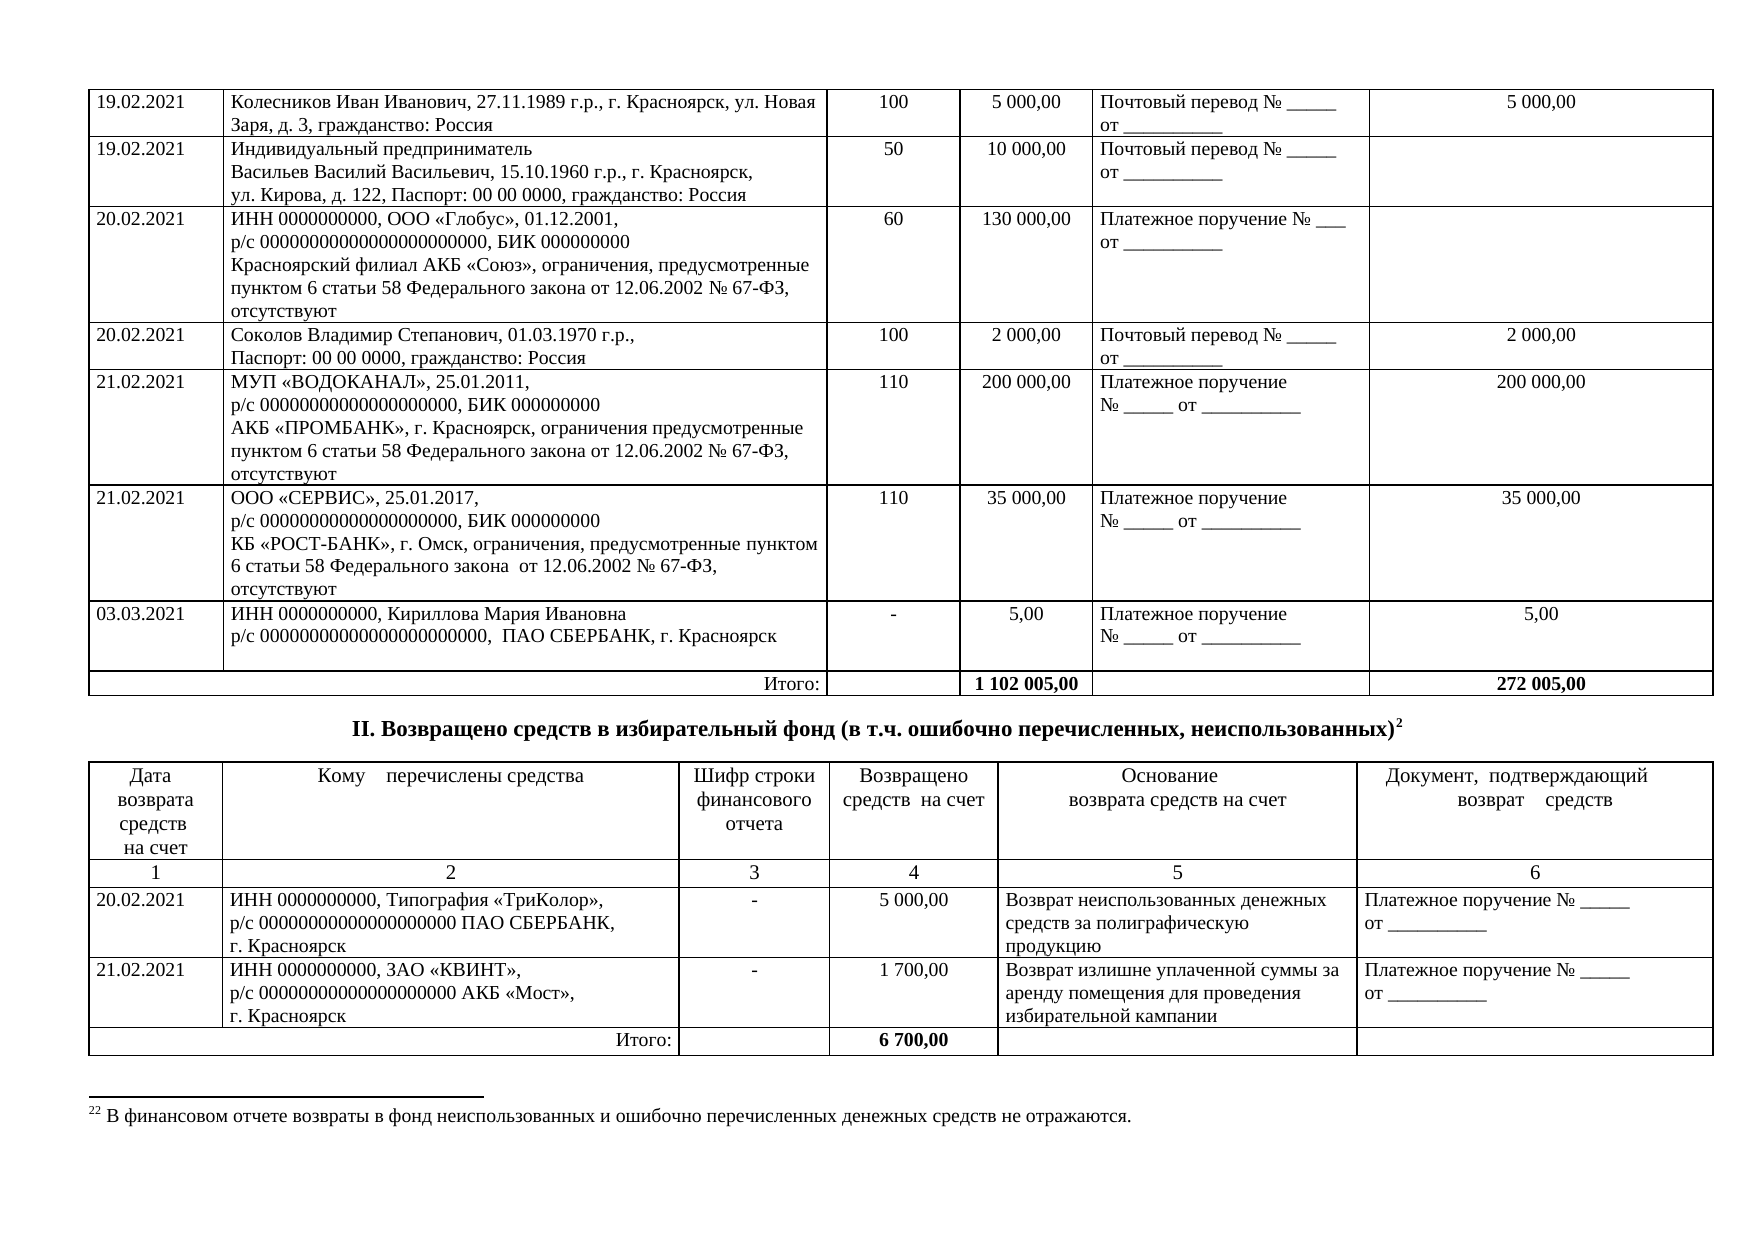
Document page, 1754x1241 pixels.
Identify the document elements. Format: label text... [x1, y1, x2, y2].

table_cell ООО «СЕРВИС», 25.01.2017, р/с 00000000000000000000, БИК 000000000 КБ «РОСТ-БАНК», г. Омск, ограничения, предусмотренные пунктом 6 статьи 58 Федерального закона от 12.06.2002 № 67-ФЗ, отсутствуют [224, 486, 826, 600]
table_cell - [680, 958, 829, 1027]
table_header Дата возврата средств на счет [90, 763, 222, 859]
table_cell ИНН 0000000000, Типография «ТриКолор», р/с 00000000000000000000 ПАО СБЕРБАНК, г. Красноярск [223, 888, 678, 957]
table_cell 130 000,00 [961, 207, 1092, 321]
table_cell 20.02.2021 [90, 888, 222, 957]
table_cell [680, 1028, 829, 1054]
table_cell 60 [828, 207, 959, 321]
table_header Шифр строки финансового отчета [680, 763, 829, 859]
table_cell Итого: [90, 1028, 678, 1054]
table_cell Колесников Иван Иванович, 27.11.1989 г.р., г. Красноярск, ул. Новая Заря, д. 3, гражданство: Россия [224, 90, 826, 136]
table_cell 100 [828, 90, 959, 136]
table_cell Платежное поручение № ___ от __________ [1093, 207, 1369, 321]
table_cell 2 000,00 [1370, 323, 1712, 369]
table_cell 5 000,00 [1370, 90, 1712, 136]
table_cell 5 [999, 860, 1356, 887]
table_cell 5 000,00 [830, 888, 997, 957]
table_cell 21.02.2021 [90, 958, 222, 1027]
table_cell МУП «ВОДОКАНАЛ», 25.01.2011, р/с 00000000000000000000, БИК 000000000 АКБ «ПРОМБАНК», г. Красноярск, ограничения предусмотренные пунктом 6 статьи 58 Федерального закона от 12.06.2002 № 67-ФЗ, отсутствуют [224, 370, 826, 484]
table_cell 5,00 [1370, 602, 1712, 670]
table_cell Возврат неиспользованных денежных средств за полиграфическую продукцию [999, 888, 1356, 957]
table_cell Платежное поручение № _____ от __________ [1358, 958, 1712, 1027]
table_cell ИНН 0000000000, Кириллова Мария Ивановна р/с 00000000000000000000000, ПАО СБЕРБАНК, г. Красноярск [224, 602, 826, 670]
table_cell Соколов Владимир Степанович, 01.03.1970 г.р., Паспорт: 00 00 0000, гражданство: Россия [224, 323, 826, 369]
table_cell 2 000,00 [961, 323, 1092, 369]
table_cell 110 [828, 370, 959, 484]
table_cell 6 [1358, 860, 1712, 887]
table_header Документ, подтверждающий возврат средств [1358, 763, 1712, 859]
table_cell Платежное поручение № _____ от __________ [1093, 602, 1369, 670]
table_cell 20.02.2021 [90, 207, 223, 321]
table_cell 100 [828, 323, 959, 369]
table_cell Почтовый перевод № _____ от __________ [1093, 323, 1369, 369]
table_cell 200 000,00 [961, 370, 1092, 484]
table_cell 1 102 005,00 [961, 672, 1092, 695]
table_cell 19.02.2021 [90, 137, 223, 206]
table_cell 19.02.2021 [90, 90, 223, 136]
table_cell 272 005,00 [1370, 672, 1712, 695]
table_cell Итого: [90, 672, 826, 695]
table_cell 110 [828, 486, 959, 600]
table_cell 21.02.2021 [90, 370, 223, 484]
table_header Кому перечислены средства [223, 763, 678, 859]
table_cell - [680, 888, 829, 957]
table_cell Платежное поручение № _____ от __________ [1358, 888, 1712, 957]
table_cell [999, 1028, 1356, 1054]
table_cell [1093, 672, 1369, 695]
table_cell Индивидуальный предприниматель Васильев Василий Васильевич, 15.10.1960 г.р., г. Красноярск, ул. Кирова, д. 122, Паспорт: 00 00 0000, гражданство: Россия [224, 137, 826, 206]
table_cell ИНН 0000000000, ЗАО «КВИНТ», р/с 00000000000000000000 АКБ «Мост», г. Красноярск [223, 958, 678, 1027]
table_cell 50 [828, 137, 959, 206]
table_cell 1 700,00 [830, 958, 997, 1027]
table_cell 5 000,00 [961, 90, 1092, 136]
table_cell 03.03.2021 [90, 602, 223, 670]
table_cell 35 000,00 [961, 486, 1092, 600]
table_cell [828, 672, 959, 695]
table_cell ИНН 0000000000, ООО «Глобус», 01.12.2001, р/с 00000000000000000000000, БИК 000000000 Красноярский филиал АКБ «Союз», ограничения, предусмотренные пунктом 6 статьи 58 Федерального закона от 12.06.2002 № 67-ФЗ, отсутствуют [224, 207, 826, 321]
table_cell Почтовый перевод № _____ от __________ [1093, 90, 1369, 136]
table_cell [1370, 207, 1712, 321]
table_cell 10 000,00 [961, 137, 1092, 206]
table_cell Возврат излишне уплаченной суммы за аренду помещения для проведения избирательной кампании [999, 958, 1356, 1027]
table_cell 20.02.2021 [90, 323, 223, 369]
table_cell 200 000,00 [1370, 370, 1712, 484]
table_cell 21.02.2021 [90, 486, 223, 600]
table_cell Платежное поручение № _____ от __________ [1093, 486, 1369, 600]
table_cell 6 700,00 [830, 1028, 997, 1054]
table_cell Платежное поручение № _____ от __________ [1093, 370, 1369, 484]
table_header Возвращено средств на счет [830, 763, 997, 859]
table_cell [1358, 1028, 1712, 1054]
table_cell 5,00 [961, 602, 1092, 670]
table_cell Почтовый перевод № _____ от __________ [1093, 137, 1369, 206]
table_header Основание возврата средств на счет [999, 763, 1356, 859]
text II. Возвращено средств в избирательный фонд (в т.ч. ошибочно перечисленных, неиспользованных)2 [89, 715, 1665, 742]
table_cell 2 [223, 860, 678, 887]
table_cell 4 [830, 860, 997, 887]
table_cell [1370, 137, 1712, 206]
table_cell 1 [90, 860, 222, 887]
table_cell 35 000,00 [1370, 486, 1712, 600]
table_cell 3 [680, 860, 829, 887]
table_cell - [828, 602, 959, 670]
